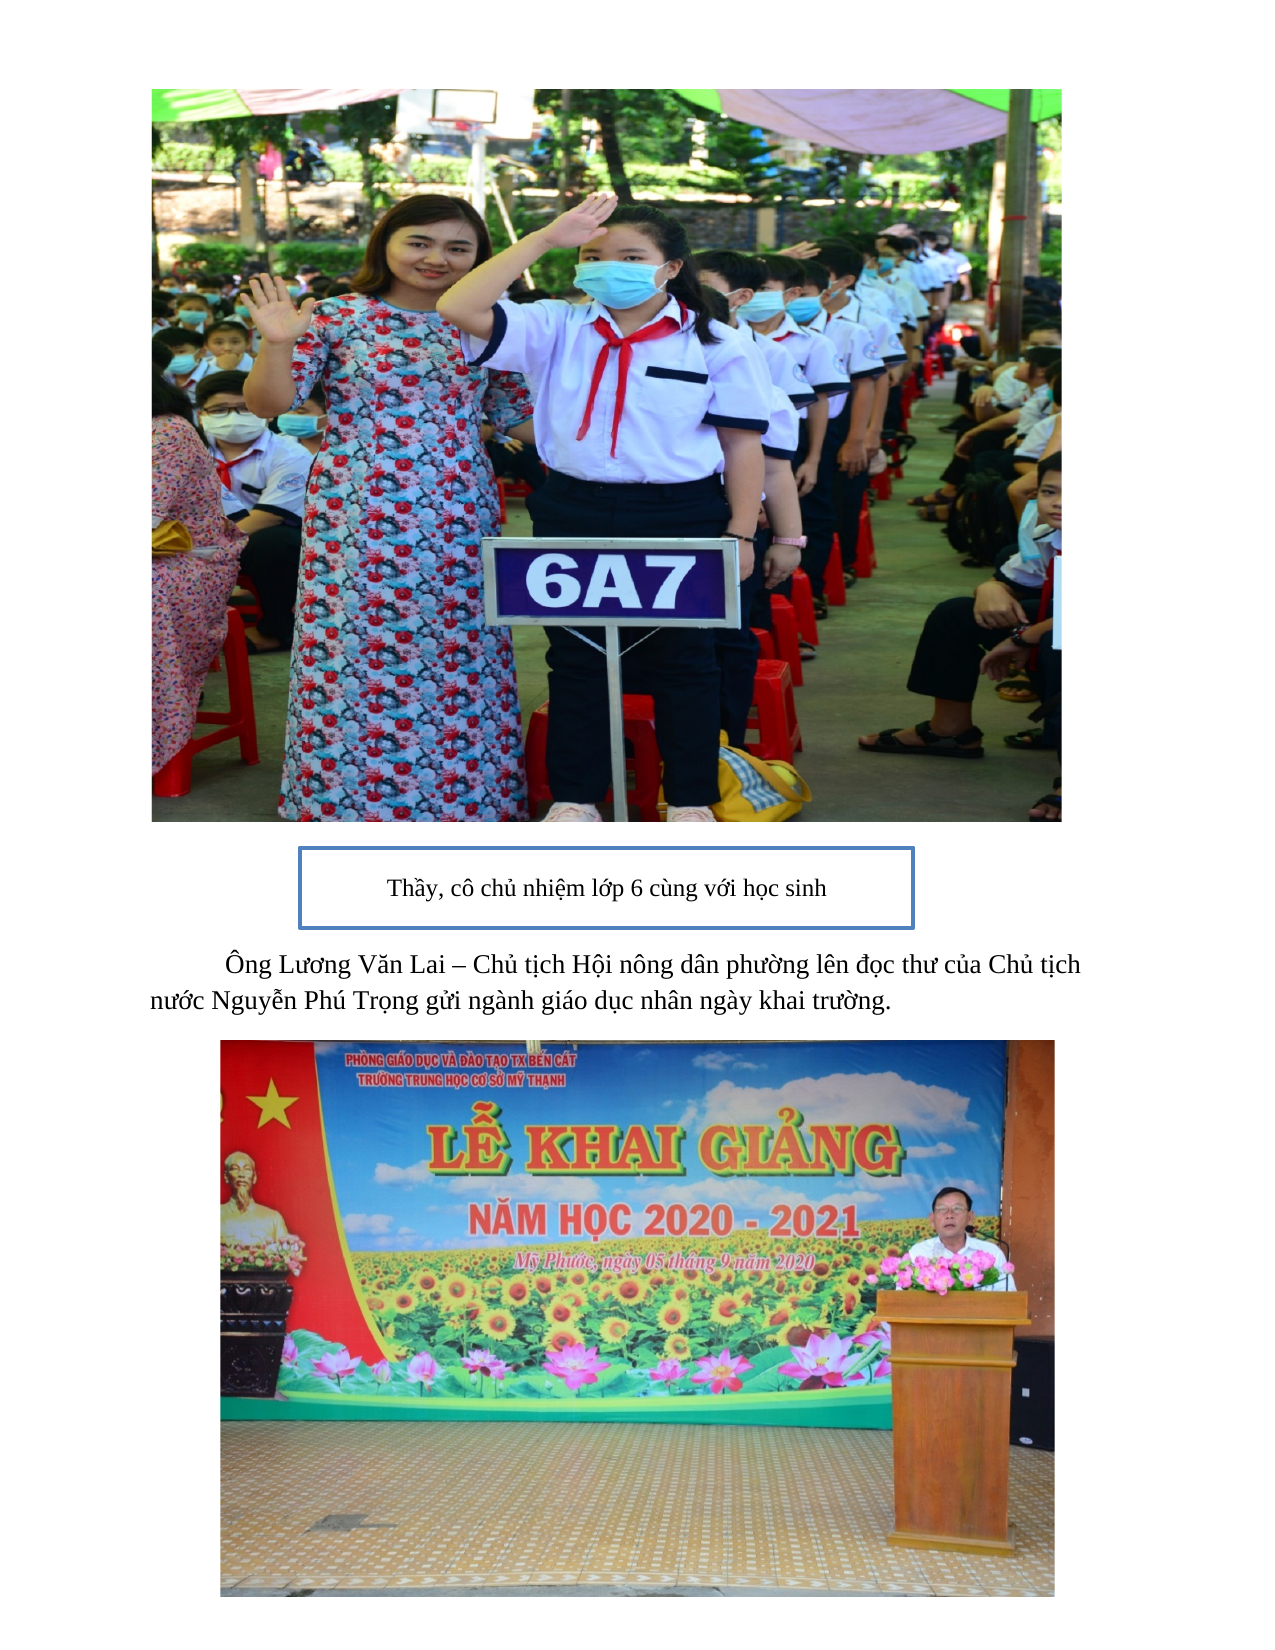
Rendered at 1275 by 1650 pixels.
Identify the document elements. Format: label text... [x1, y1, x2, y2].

picture [220, 1040, 1055, 1597]
text Ông Lương Văn Lai – Chủ tịch Hội nông dân phường lên đọc thư của Chủ tịch nước Nguyễn Phú Trọng gửi ngành giáo dục nhân ngày khai trường. [150, 948, 1125, 1015]
picture [152, 89, 1061, 822]
